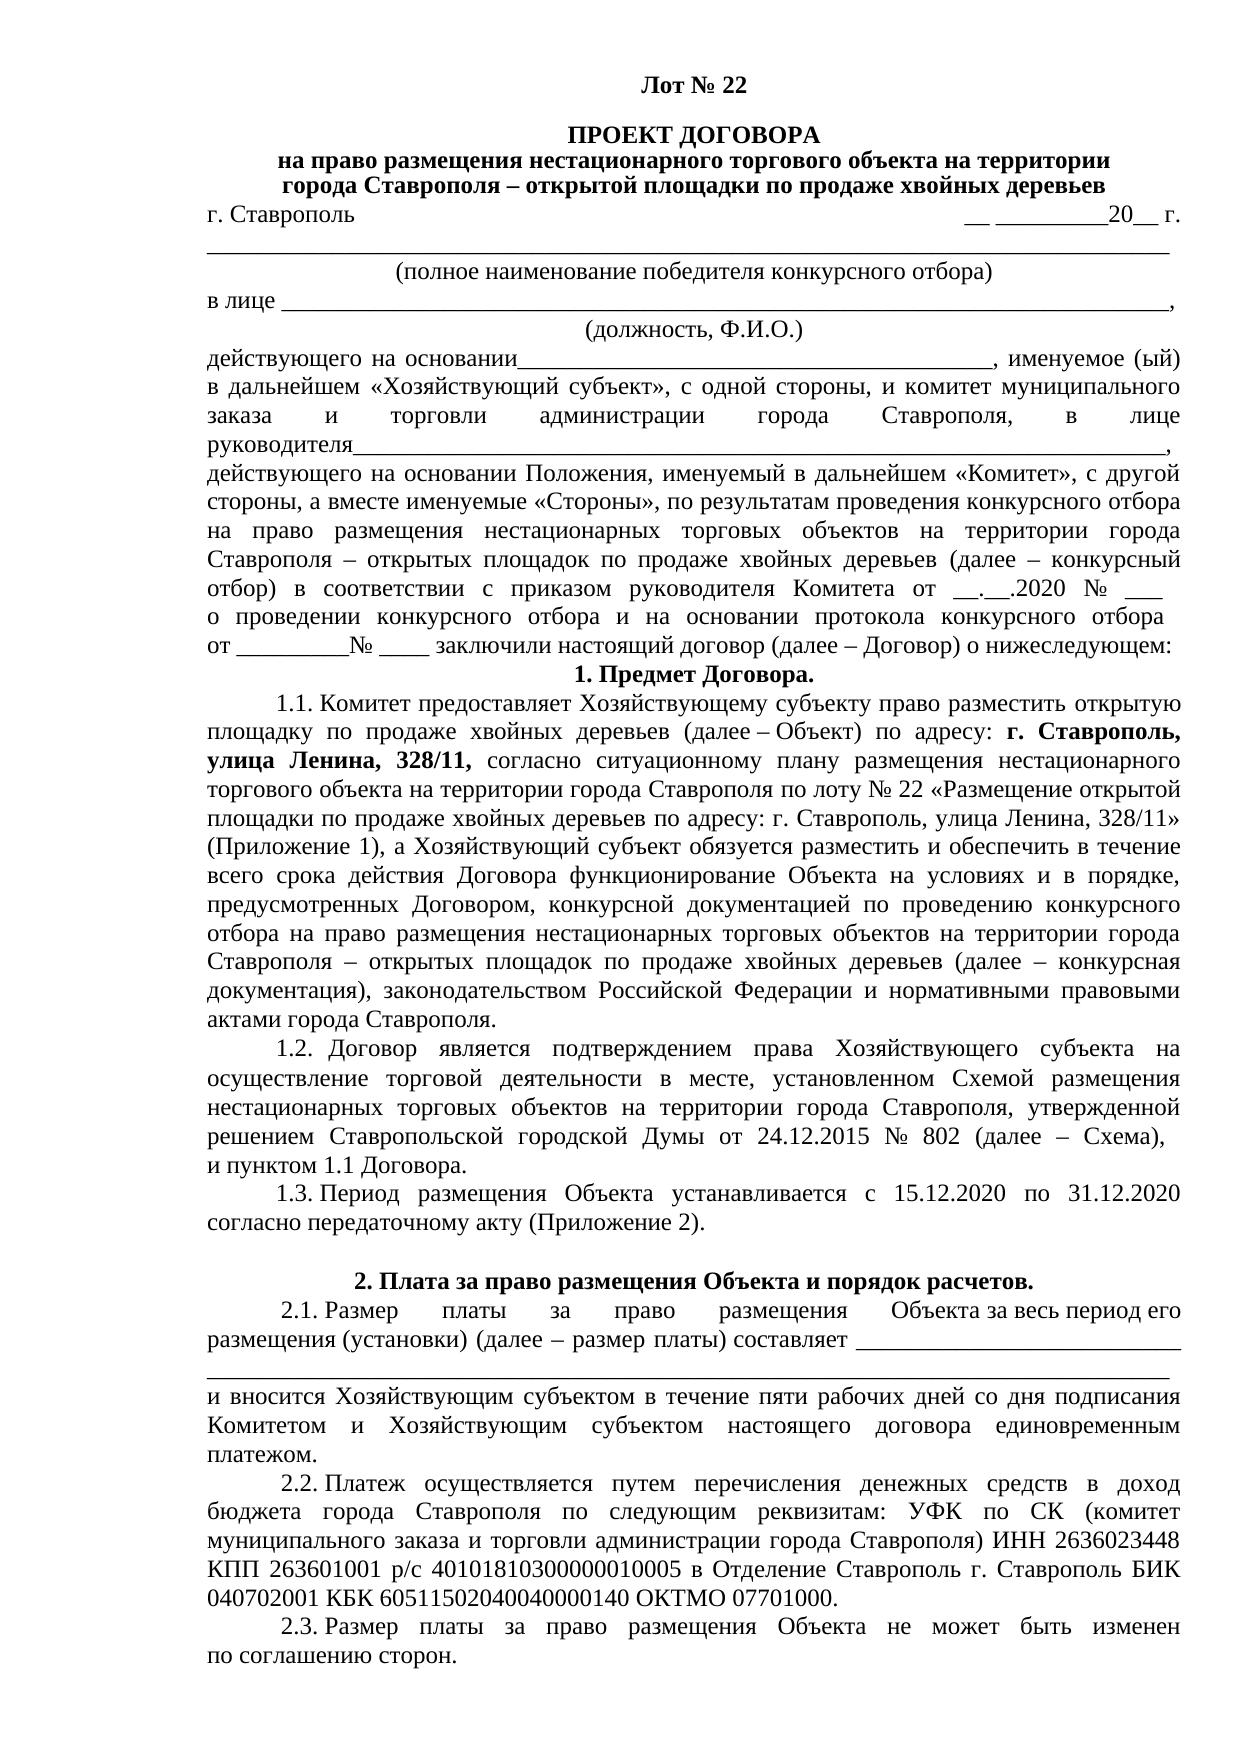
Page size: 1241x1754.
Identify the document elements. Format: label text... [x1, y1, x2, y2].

text _____________________________________________________________________________ [207, 228, 1181, 256]
text (должность, Ф.И.О.) [207, 314, 1181, 343]
text ПРОЕКТ ДОГОВОРА [207, 124, 1181, 149]
text Лот № 22 [207, 74, 1181, 99]
text 1.2. Договор является подтверждением права Хозяйствующего субъекта на осуществление торговой деятельности в месте, установленном Схемой размещения нестационарных торговых объектов на территории города Ставрополя, утвержденной решением Ставропольской городской Думы от 24.12.2015 № 802 (далее – Схема), и пунктом 1.1 Договора. [207, 1033, 1181, 1178]
text 1.3. Период размещения Объекта устанавливается с 15.12.2020 по 31.12.2020 согласно передаточному акту (Приложение 2). [207, 1178, 1181, 1236]
text 2. Плата за право размещения Объекта и порядок расчетов. [207, 1266, 1181, 1295]
text 2.3. Размер платы за право размещения Объекта не может быть изменен по соглашению сторон. [207, 1611, 1181, 1669]
text города Ставрополя – открытой площадки по продаже хвойных деревьев [207, 174, 1181, 199]
text на право размещения нестационарного торгового объекта на территории [207, 149, 1181, 174]
text г. Ставрополь __ _________20__ г. [207, 199, 1181, 228]
text 2.1. Размер платы за право размещения Объекта за весь период его размещения (установки) (далее – размер платы) составляет __________________________ _____________________________________________________________________________и вносится Хозяйствующим субъектом в течение пяти рабочих дней со дня подписания Комитетом и Хозяйствующим субъектом настоящего договора единовременным платежом. [207, 1295, 1181, 1468]
text 1.1. Комитет предоставляет Хозяйствующему субъекту право разместить открытую площадку по продаже хвойных деревьев (далее – Объект) по адресу: г. Ставрополь, улица Ленина, 328/11, согласно ситуационному плану размещения нестационарного торгового объекта на территории города Ставрополя по лоту № 22 «Размещение открытой площадки по продаже хвойных деревьев по адресу: г. Ставрополь, улица Ленина, 328/11» (Приложение 1), а Хозяйствующий субъект обязуется разместить и обеспечить в течение всего срока действия Договора функционирование Объекта на условиях и в порядке, предусмотренных Договором, конкурсной документацией по проведению конкурсного отбора на право размещения нестационарных торговых объектов на территории города Ставрополя – открытых площадок по продаже хвойных деревьев (далее – конкурсная документация), законодательством Российской Федерации и нормативными правовыми актами города Ставрополя. [207, 688, 1181, 1033]
text действующего на основании______________________________________, именуемое (ый) в дальнейшем «Хозяйствующий субъект», с одной стороны, и комитет муниципального заказа и торговли администрации города Ставрополя, в лице руководителя_________________________________________________________________, [207, 343, 1181, 458]
text действующего на основании Положения, именуемый в дальнейшем «Комитет», с другой стороны, а вместе именуемые «Стороны», по результатам проведения конкурсного отбора на право размещения нестационарных торговых объектов на территории города Ставрополя – открытых площадок по продаже хвойных деревьев (далее – конкурсный отбор) в соответствии с приказом руководителя Комитета от __.__.2020 № ___ о проведении конкурсного отбора и на основании протокола конкурсного отбора от _________№ ____ заключили настоящий договор (далее – Договор) о нижеследующем: [207, 458, 1181, 659]
text 1. Предмет Договора. [207, 659, 1181, 688]
text в лице _______________________________________________________________________, [207, 285, 1181, 314]
text 2.2. Платеж осуществляется путем перечисления денежных средств в доход бюджета города Ставрополя по следующим реквизитам: УФК по СК (комитет муниципального заказа и торговли администрации города Ставрополя) ИНН 2636023448 КПП 263601001 р/с 40101810300000010005 в Отделение Ставрополь г. Ставрополь БИК 040702001 КБК 60511502040040000140 ОКТМО 07701000. [207, 1468, 1181, 1611]
text (полное наименование победителя конкурсного отбора) [207, 256, 1181, 285]
